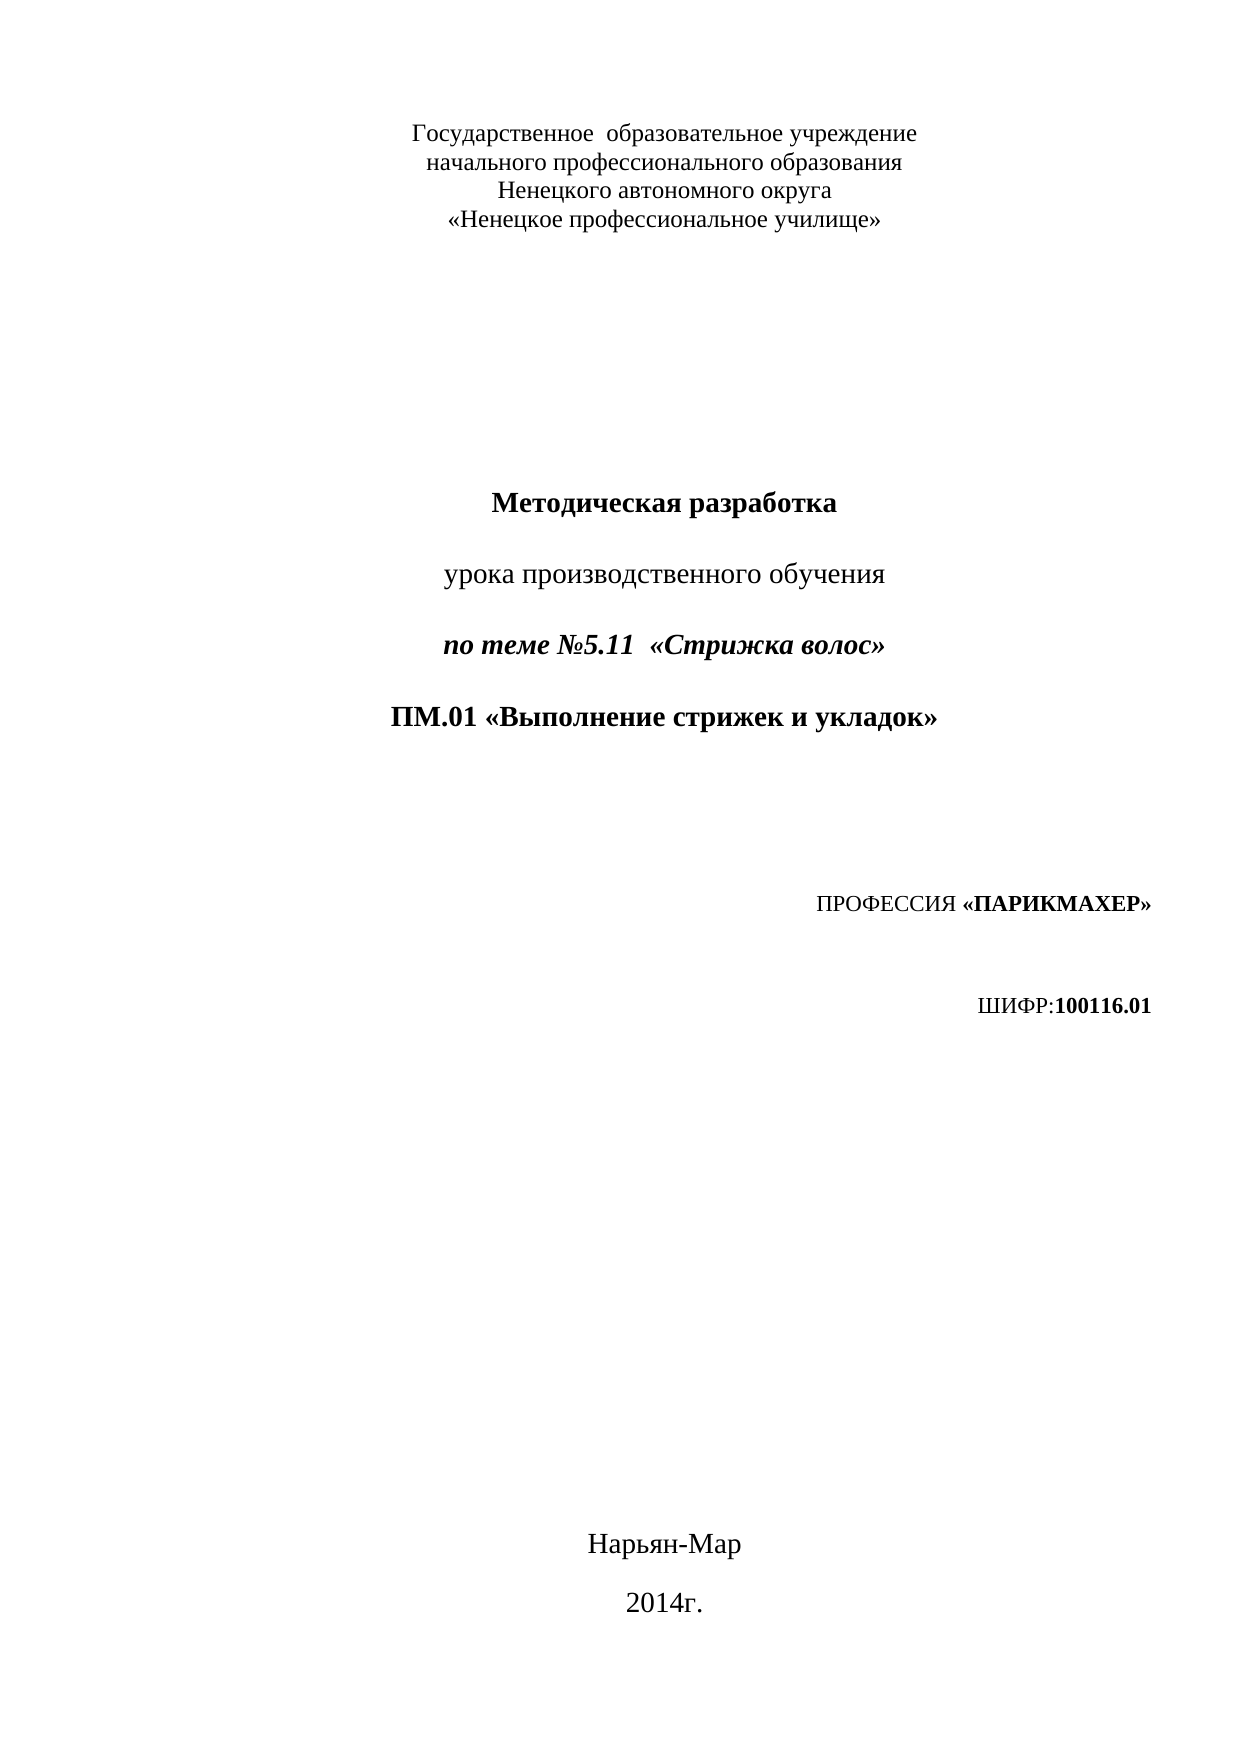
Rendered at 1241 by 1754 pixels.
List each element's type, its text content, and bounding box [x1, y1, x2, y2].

text урока производственного обучения [177, 556, 1152, 590]
text Нарьян-Мар [177, 1526, 1152, 1559]
text Ненецкого автономного округа [177, 176, 1152, 204]
text 2014г. [177, 1585, 1152, 1619]
text Методическая разработка [177, 485, 1152, 519]
text профессия «Парикмахер» [177, 890, 1152, 917]
text по теме №5.11 «Стрижка волос» [177, 627, 1152, 661]
text ПМ.01 «Выполнение стрижек и укладок» [177, 699, 1152, 732]
text начального профессионального образования [177, 147, 1152, 176]
text Государственное образовательное учреждение [177, 118, 1152, 147]
text шифр:100116.01 [177, 992, 1152, 1019]
text «Ненецкое профессиональное училище» [177, 204, 1152, 233]
